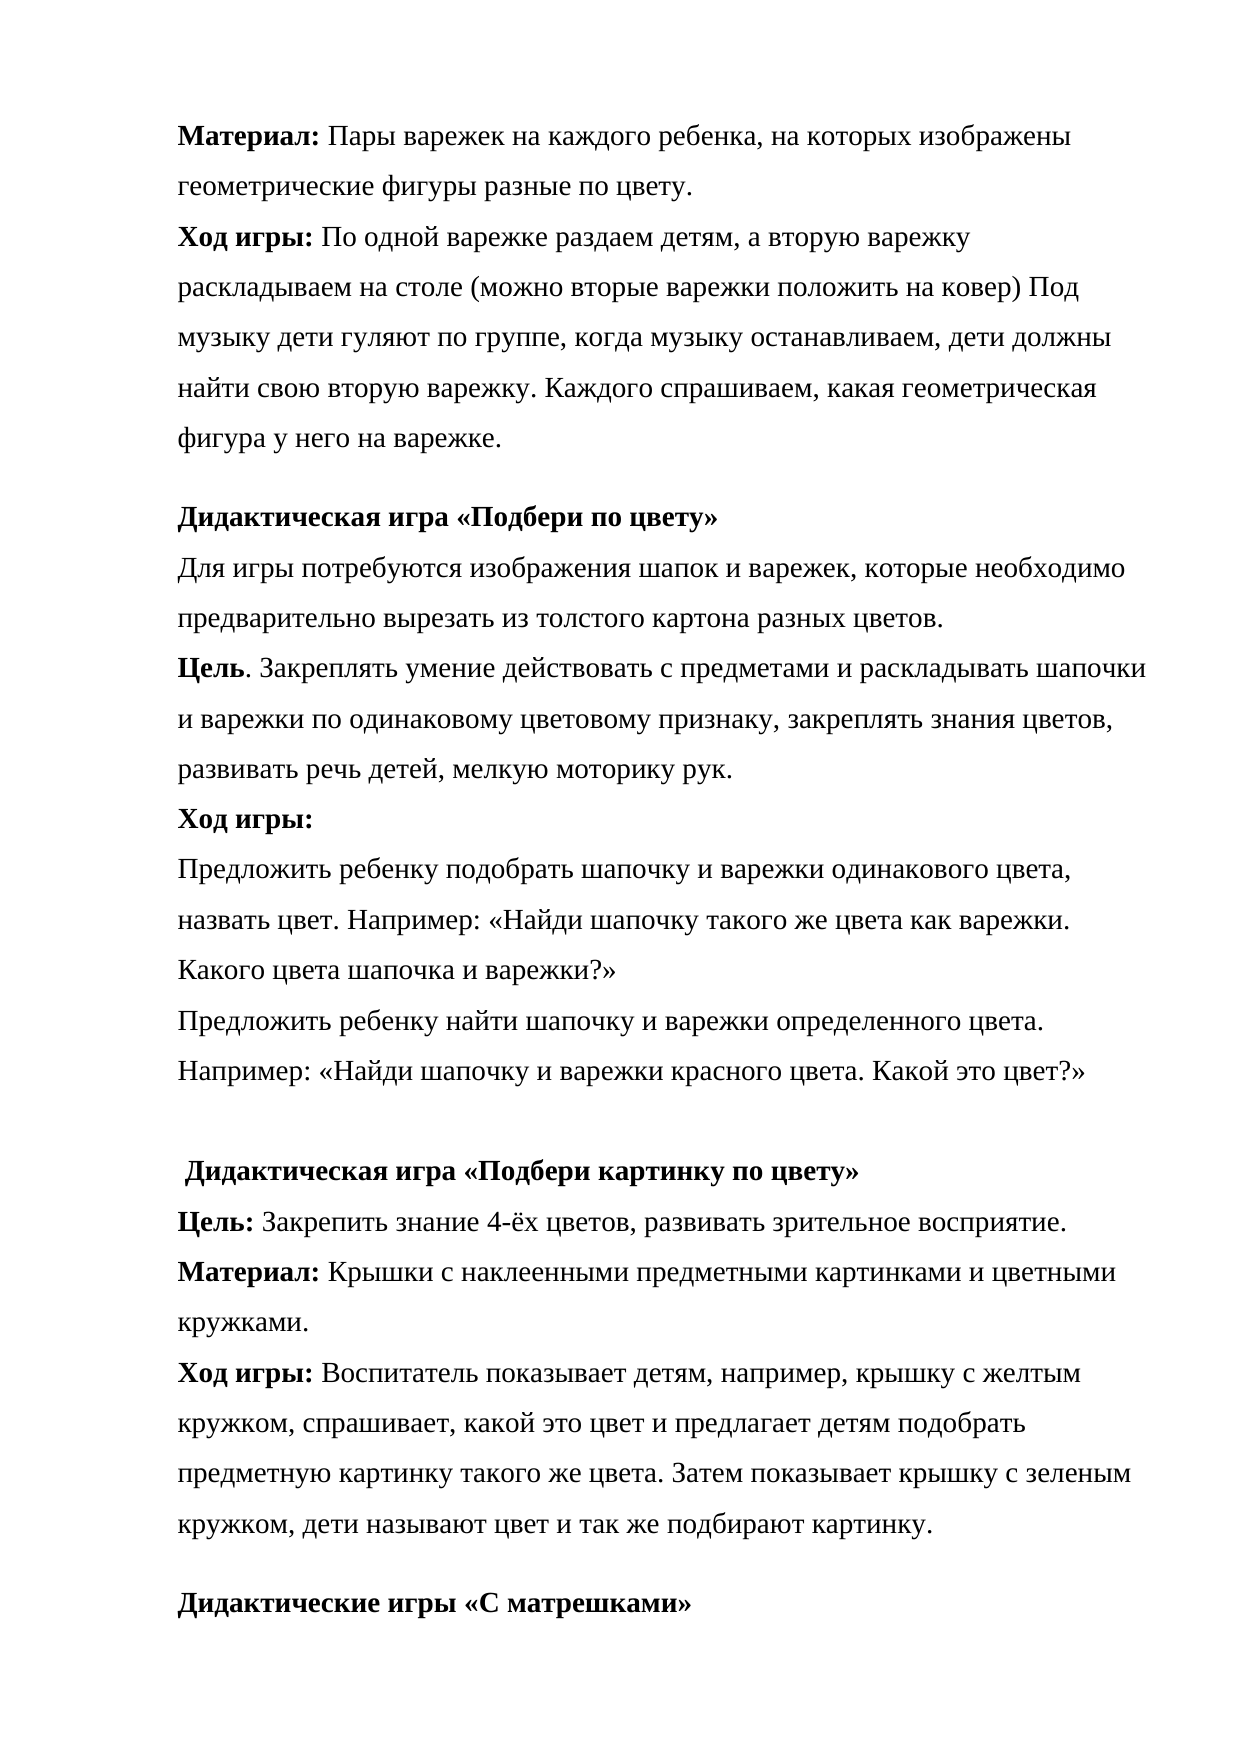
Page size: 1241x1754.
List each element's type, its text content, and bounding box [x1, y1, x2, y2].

text Предложить ребенку подобрать шапочку и варежки одинакового цвета, назвать цвет. Например: «Найди шапочку такого же цвета как варежки. Какого цвета шапочка и варежки?» [177, 852, 1152, 986]
text Ход игры: [177, 801, 1152, 835]
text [177, 118, 1152, 453]
text Для игры потребуются изображения шапок и варежек, которые необходимо предварительно вырезать из толстого картона разных цветов. [177, 550, 1152, 634]
text Дидактическая игра «Подбери по цвету» [177, 499, 1152, 533]
text Дидактические игры «С матрешками» [177, 1585, 1152, 1619]
text Предложить ребенку найти шапочку и варежки определенного цвета. Например: «Найди шапочку и варежки красного цвета. Какой это цвет?» [177, 1003, 1152, 1086]
text Дидактическая игра «Подбери картинку по цвету» Цель: Закрепить знание 4-ёх цветов, развивать зрительное восприятие. Материал: Крышки с наклеенными предметными картинками и цветными кружками. Ход игры: Воспитатель показывает детям, например, крышку с желтым кружком, спрашивает, какой это цвет и предлагает детям подобрать предметную картинку такого же цвета. Затем показывает крышку с зеленым кружком, дети называют цвет и так же подбирают картинку. [177, 1153, 1152, 1539]
text Цель. Закреплять умение действовать с предметами и раскладывать шапочки и варежки по одинаковому цветовому признаку, закреплять знания цветов, развивать речь детей, мелкую моторику рук. [177, 650, 1152, 784]
